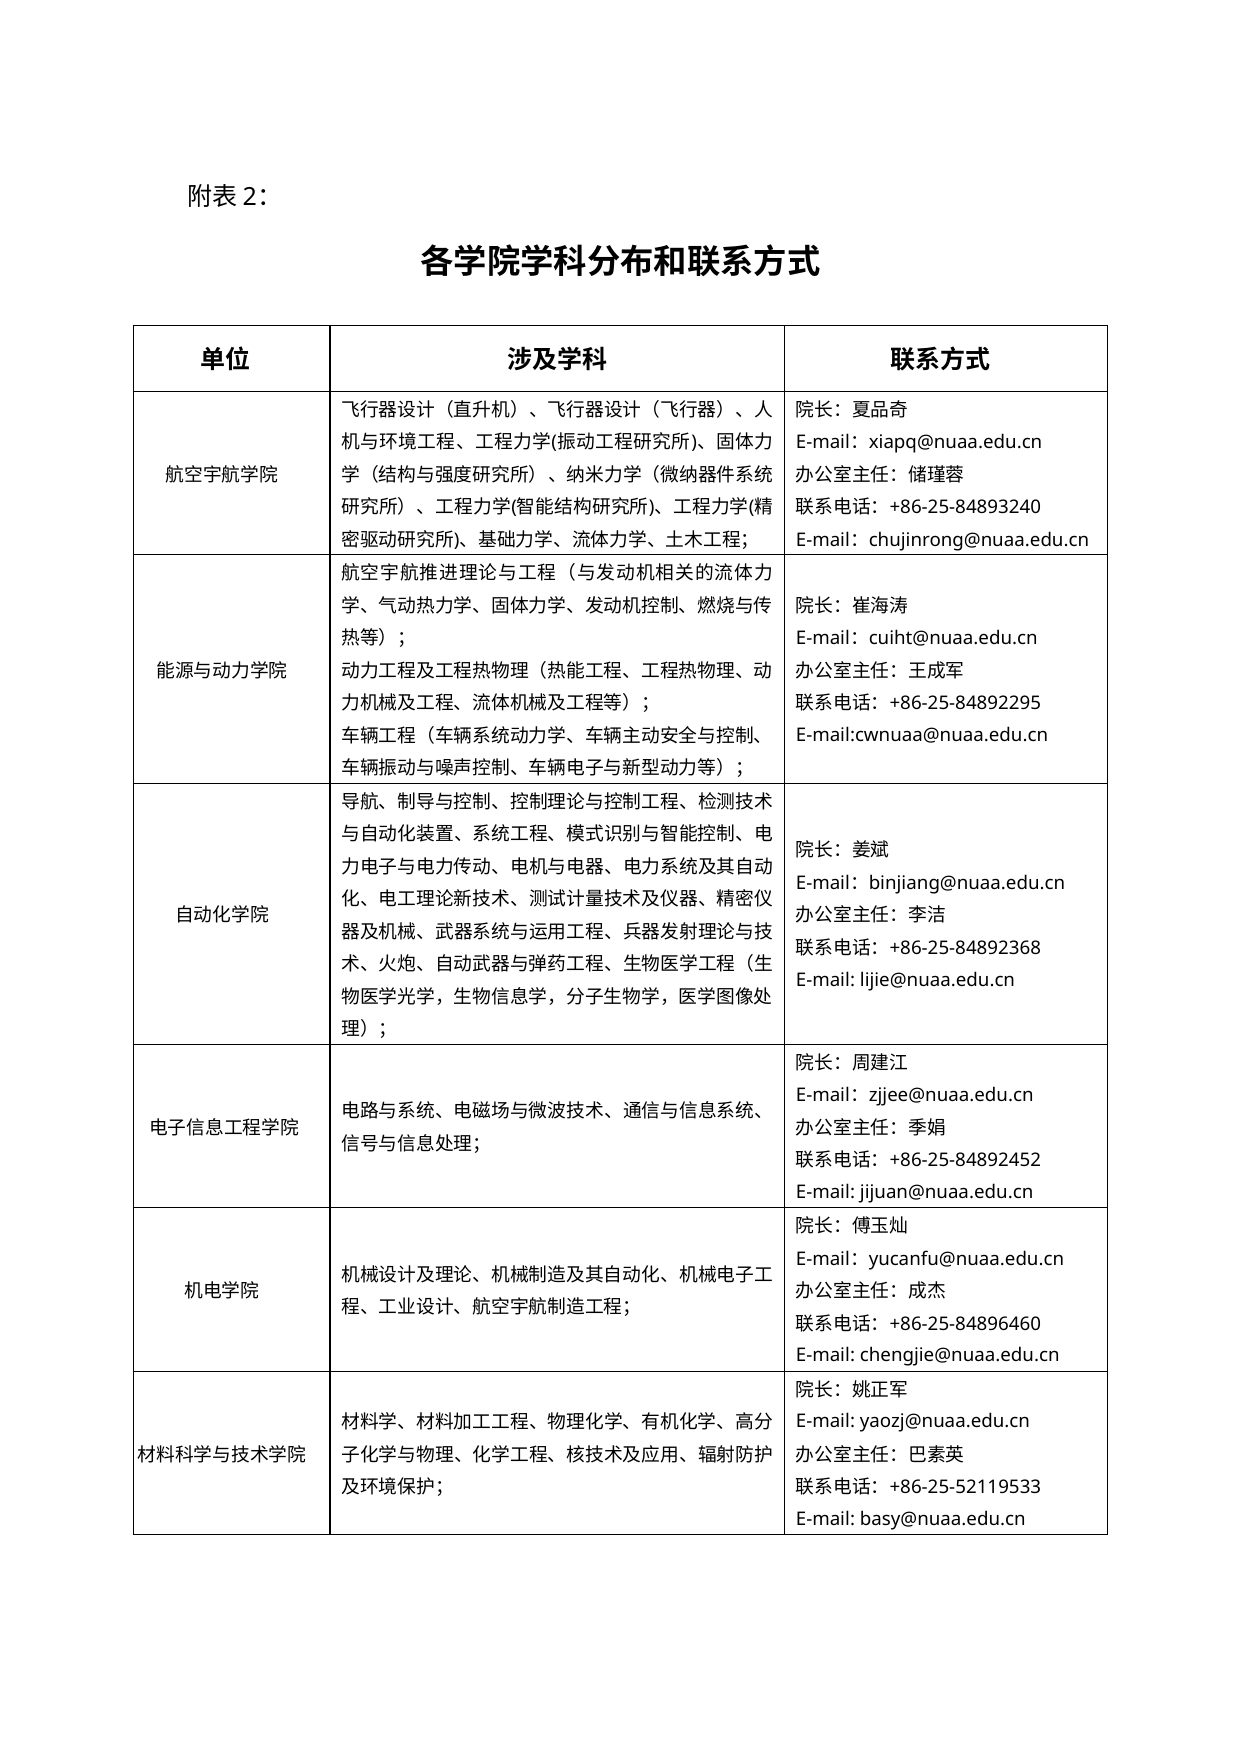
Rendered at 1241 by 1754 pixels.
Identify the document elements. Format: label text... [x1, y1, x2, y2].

table_cell 航空宇航学院 [134, 392, 329, 554]
table_cell 材料科学与技术学院 [134, 1372, 329, 1534]
table_cell 机械设计及理论、机械制造及其自动化、机械电子工程、工业设计、航空宇航制造工程； [331, 1208, 784, 1371]
table_cell 院长：姜斌 E-mail：binjiang@nuaa.edu.cn 办公室主任：李洁 联系电话：+86-25-84892368 E-mail: lijie@nuaa.edu.cn [785, 784, 1107, 1044]
table_cell 自动化学院 [134, 784, 329, 1044]
table_header 涉及学科 [331, 326, 784, 391]
table_cell 导航、制导与控制、控制理论与控制工程、检测技术与自动化装置、系统工程、模式识别与智能控制、电力电子与电力传动、电机与电器、电力系统及其自动化、电工理论新技术、测试计量技术及仪器、精密仪器及机械、武器系统与运用工程、兵器发射理论与技术、火炮、自动武器与弹药工程、生物医学工程（生物医学光学，生物信息学，分子生物学，医学图像处理）； [331, 784, 784, 1044]
table_cell 院长：傅玉灿 E-mail：yucanfu@nuaa.edu.cn 办公室主任：成杰 联系电话：+86-25-84896460 E-mail: chengjie@nuaa.edu.cn [785, 1208, 1107, 1371]
table_header 联系方式 [785, 326, 1107, 391]
table_cell 院长：崔海涛 E-mail：cuiht@nuaa.edu.cn 办公室主任：王成军 联系电话：+86-25-84892295 E-mail:cwnuaa@nuaa.edu.cn [785, 555, 1107, 783]
table_cell 能源与动力学院 [134, 555, 329, 783]
table_cell 材料学、材料加工工程、物理化学、有机化学、高分子化学与物理、化学工程、核技术及应用、辐射防护及环境保护； [331, 1372, 784, 1534]
table_header 单位 [134, 326, 329, 391]
table_cell 机电学院 [134, 1208, 329, 1371]
table_cell 飞行器设计（直升机）、飞行器设计（飞行器）、人机与环境工程、工程力学(振动工程研究所)、固体力学（结构与强度研究所）、纳米力学（微纳器件系统研究所）、工程力学(智能结构研究所)、工程力学(精密驱动研究所)、基础力学、流体力学、土木工程； [331, 392, 784, 554]
table_cell 电子信息工程学院 [134, 1045, 329, 1207]
table_cell 院长：夏品奇 E-mail：xiapq@nuaa.edu.cn 办公室主任：储瑾蓉 联系电话：+86-25-84893240 E-mail：chujinrong@nuaa.edu.cn [785, 392, 1107, 554]
text 附表2： [187, 162, 1053, 227]
table_cell 院长：周建江 E-mail：zjjee@nuaa.edu.cn 办公室主任：季娟 联系电话：+86-25-84892452 E-mail: jijuan@nuaa.edu.cn [785, 1045, 1107, 1207]
table_cell 电路与系统、电磁场与微波技术、通信与信息系统、信号与信息处理； [331, 1045, 784, 1207]
text 各学院学科分布和联系方式 [187, 227, 1053, 292]
table_cell 航空宇航推进理论与工程（与发动机相关的流体力学、气动热力学、固体力学、发动机控制、燃烧与传热等）； 动力工程及工程热物理（热能工程、工程热物理、动力机械及工程、流体机械及工程等）； 车辆工程（车辆系统动力学、车辆主动安全与控制、车辆振动与噪声控制、车辆电子与新型动力等）； [331, 555, 784, 783]
table_cell 院长：姚正军 E-mail: yaozj@nuaa.edu.cn 办公室主任：巴素英 联系电话：+86-25-52119533 E-mail: basy@nuaa.edu.cn [785, 1372, 1107, 1534]
